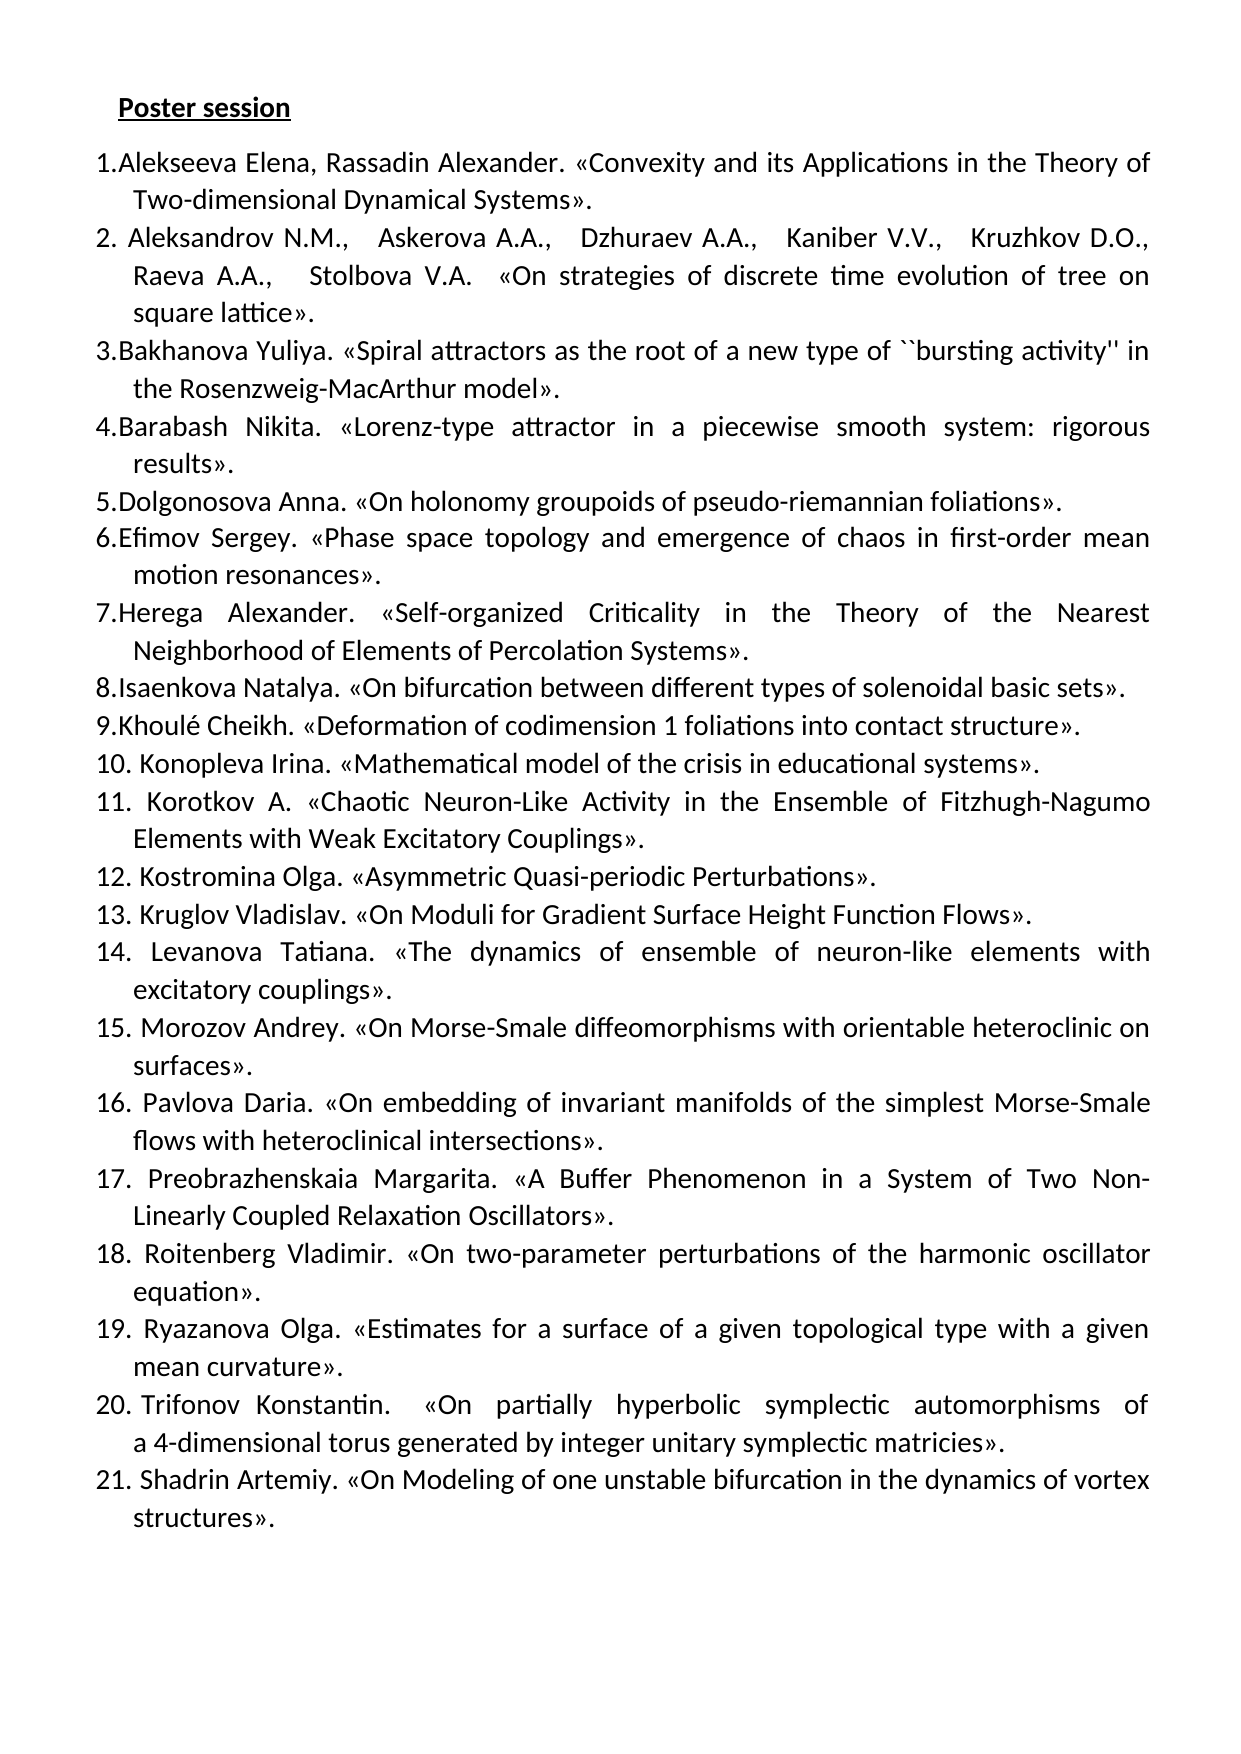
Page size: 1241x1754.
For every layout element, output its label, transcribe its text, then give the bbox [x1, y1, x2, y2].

list Pavlova Daria. «On embedding of invariant manifolds of the simplest Morse-Smale flows with heteroclinical intersections». [95, 1084, 1152, 1158]
list Dolgonosova Anna. «On holonomy groupoids of pseudo-riemannian foliations». [95, 483, 1152, 519]
list Khoulé Cheikh. «Deformation of codimension 1 foliations into contact structure». [95, 707, 1152, 743]
text Poster session [118, 89, 1152, 124]
list Herega Alexander. «Self-organized Criticality in the Theory of the Nearest Neighborhood of Elements of Percolation Systems». [95, 594, 1152, 667]
list Levanova Tatiana. «The dynamics of ensemble of neuron-like elements with excitatory couplings». [95, 933, 1152, 1007]
list Alekseeva Elena, Rassadin Alexander. «Convexity and its Applications in the Theory of Two-dimensional Dynamical Systems». [95, 144, 1152, 217]
list Kostromina Olga. «Asymmetric Quasi-periodic Perturbations». [95, 858, 1152, 894]
list Bakhanova Yuliya. «Spiral attractors as the root of a new type of ``bursting activity'' in the Rosenzweig-MacArthur model». [95, 332, 1152, 406]
list Kruglov Vladislav. «On Moduli for Gradient Surface Height Function Flows». [95, 896, 1152, 931]
list Aleksandrov N.M., Askerova A.A., Dzhuraev A.A., Kaniber V.V., Kruzhkov D.O., Raeva A.A., Stolbova V.A. «On strategies of discrete time evolution of tree on square lattice». [95, 219, 1152, 330]
list Isaenkova Natalya. «On bifurcation between different types of solenoidal basic sets». [95, 669, 1152, 705]
list Trifonov Konstantin. «On partially hyperbolic symplectic automorphisms of a 4-dimensional torus generated by integer unitary symplectic matricies». [95, 1386, 1152, 1459]
list Shadrin Artemiy. «On Modeling of one unstable bifurcation in the dynamics of vortex structures». [95, 1461, 1152, 1535]
list Morozov Andrey. «On Morse-Smale diffeomorphisms with orientable heteroclinic on surfaces». [95, 1009, 1152, 1082]
list Roitenberg Vladimir. «On two-parameter perturbations of the harmonic oscillator equation». [95, 1235, 1152, 1308]
list Korotkov A. «Chaotic Neuron-Like Activity in the Ensemble of Fitzhugh-Nagumo Elements with Weak Excitatory Couplings». [95, 783, 1152, 856]
list Barabash Nikita. «Lorenz-type attractor in a piecewise smooth system: rigorous results». [95, 408, 1152, 481]
list Ryazanova Olga. «Estimates for a surface of a given topological type with a given mean curvature». [95, 1311, 1152, 1384]
list Efimov Sergey. «Phase space topology and emergence of chaos in first-order mean motion resonances». [95, 519, 1152, 592]
list Konopleva Irina. «Mathematical model of the crisis in educational systems». [95, 745, 1152, 781]
list Preobrazhenskaia Margarita. «A Buffer Phenomenon in a System of Two Non-Linearly Coupled Relaxation Oscillators». [95, 1160, 1152, 1233]
